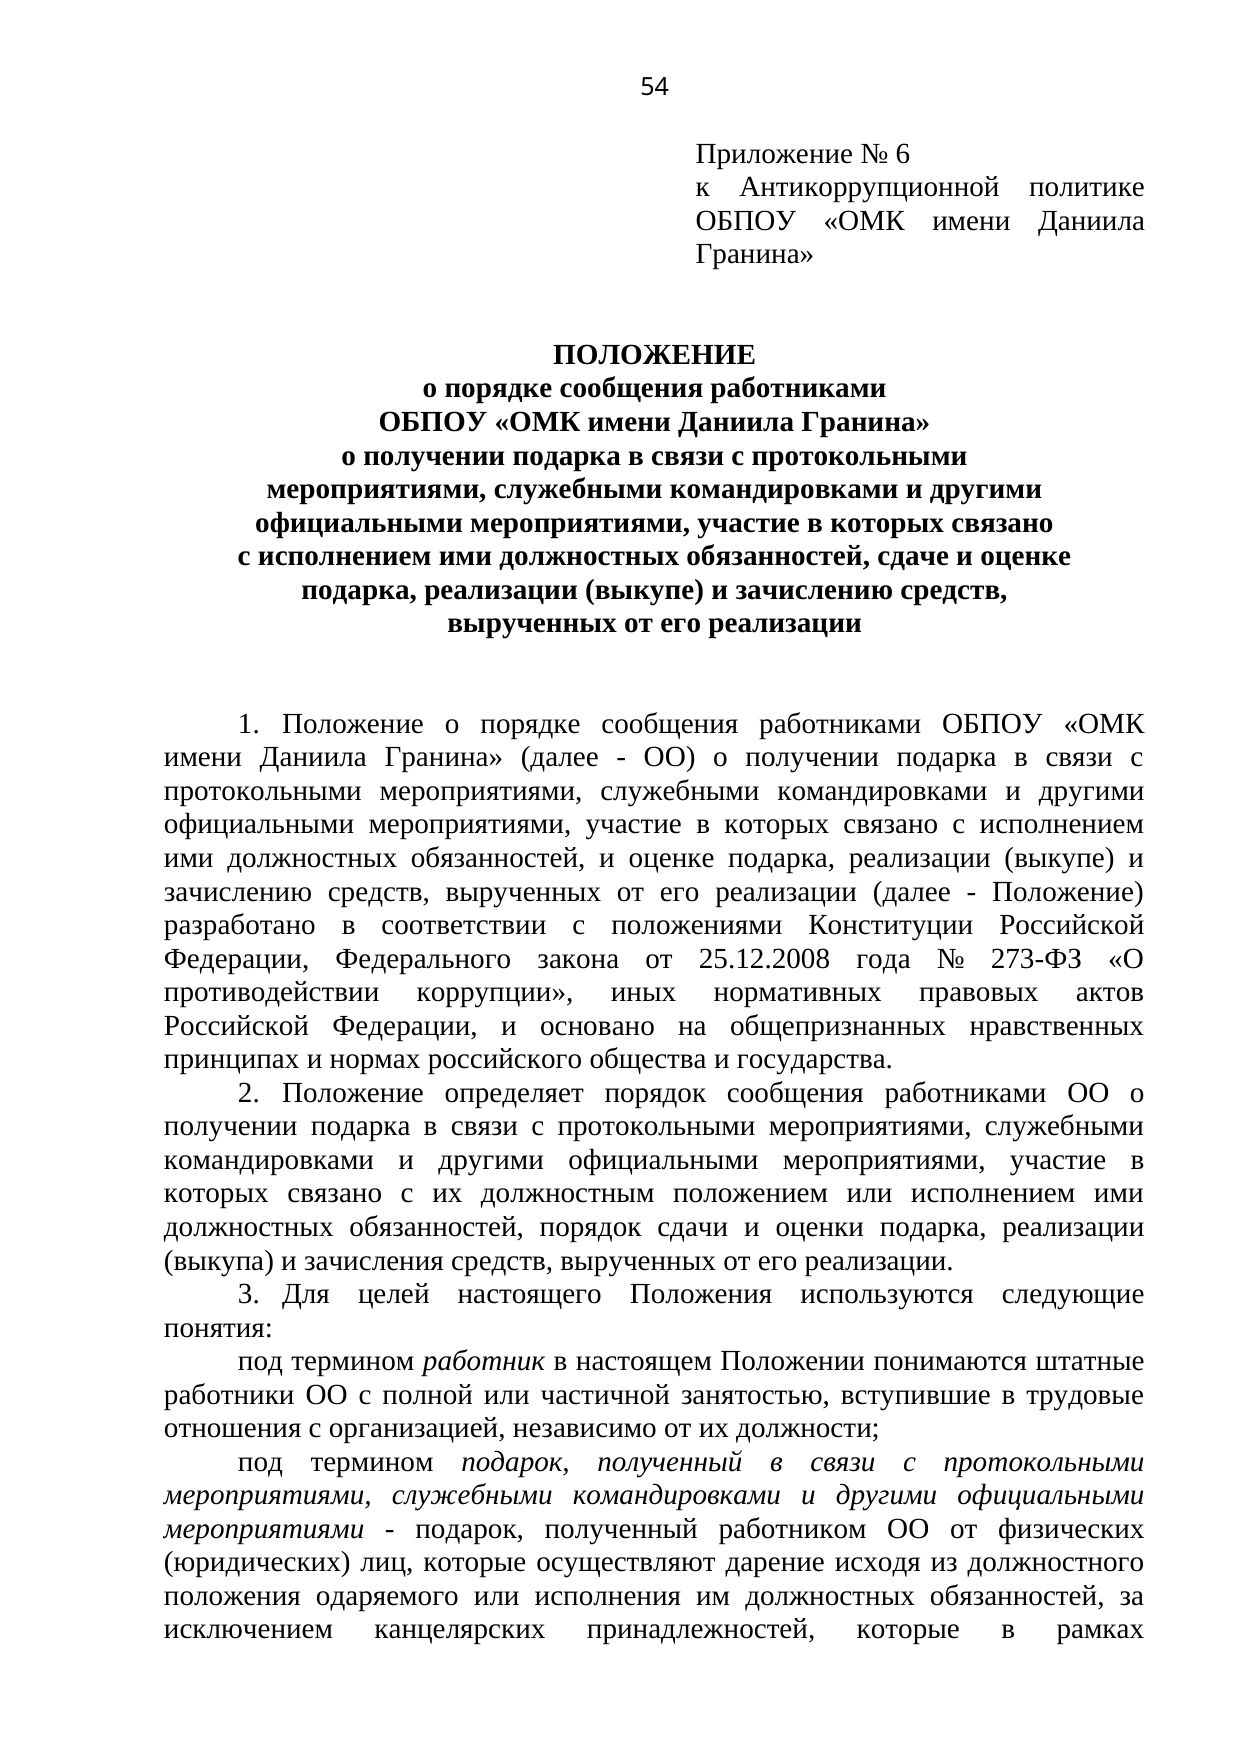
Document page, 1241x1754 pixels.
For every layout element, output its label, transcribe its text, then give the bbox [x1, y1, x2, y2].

list Положение о порядке сообщения работниками ОБПОУ «ОМК имени Даниила Гранина» (далее - ОО) о получении подарка в связи с протокольными мероприятиями, служебными командировками и другими официальными мероприятиями, участие в которых связано с исполнением ими должностных обязанностей, и оценке подарка, реализации (выкупе) и зачислению средств, вырученных от его реализации (далее - Положение) разработано в соответствии с положениями Конституции Российской Федерации, Федерального закона от 25.12.2008 года № 273-ФЗ «О противодействии коррупции», иных нормативных правовых актов Российской Федерации, и основано на общепризнанных нравственных принципах и нормах российского общества и государства. [164, 706, 1145, 1075]
text под термином работник в настоящем Положении понимаются штатные работники ОО с полной или частичной занятостью, вступившие в трудовые отношения с организацией, независимо от их должности; [164, 1344, 1145, 1444]
text о порядке сообщения работниками ОБПОУ «ОМК имени Даниила Гранина» о получении подарка в связи с протокольными мероприятиями, служебными командировками и другими официальными мероприятиями, участие в которых связано с исполнением ими должностных обязанностей, сдаче и оценке подарка, реализации (выкупе) и зачислению средств, вырученных от его реализации [164, 371, 1145, 639]
text ПОЛОЖЕНИЕ [164, 337, 1145, 371]
list Положение определяет порядок сообщения работниками ОО о получении подарка в связи с протокольными мероприятиями, служебными командировками и другими официальными мероприятиями, участие в которых связано с их должностным положением или исполнением ими должностных обязанностей, порядок сдачи и оценки подарка, реализации (выкупа) и зачисления средств, вырученных от его реализации. [164, 1075, 1145, 1277]
text к Антикоррупционной политике ОБПОУ «ОМК имени Даниила Гранина» [695, 170, 1145, 270]
list Для целей настоящего Положения используются следующие понятия: [164, 1277, 1145, 1344]
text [164, 1444, 1145, 1646]
text Приложение № 6 [695, 136, 1145, 170]
